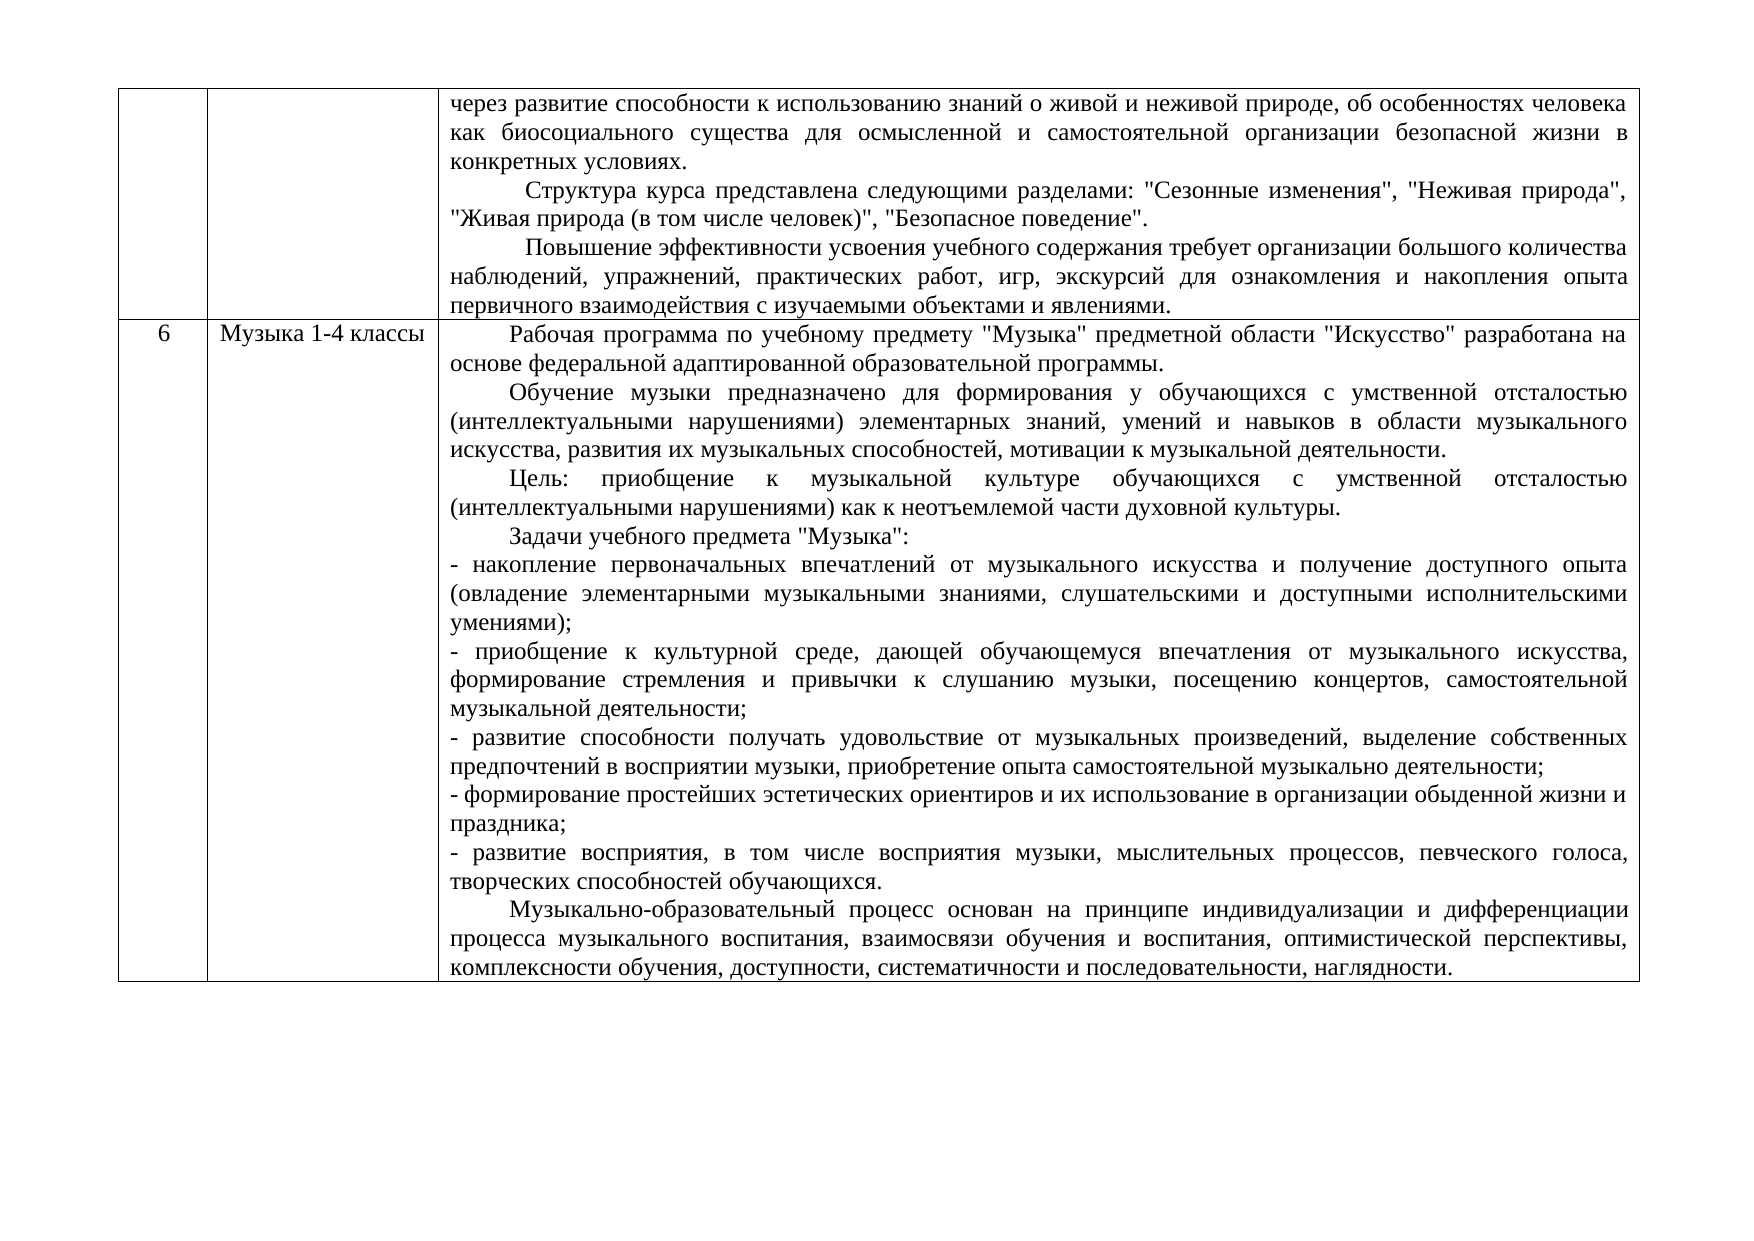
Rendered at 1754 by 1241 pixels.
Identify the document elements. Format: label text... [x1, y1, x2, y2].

table_cell Рабочая программа по учебному предмету "Музыка" предметной области "Искусство" разработана на основе федеральной адаптированной образовательной программы. Обучение музыки предназначено для формирования у обучающихся с умственной отсталостью (интеллектуальными нарушениями) элементарных знаний, умений и навыков в области музыкального искусства, развития их музыкальных способностей, мотивации к музыкальной деятельности. Цель: приобщение к музыкальной культуре обучающихся с умственной отсталостью (интеллектуальными нарушениями) как к неотъемлемой части духовной культуры. Задачи учебного предмета "Музыка": накопление первоначальных впечатлений от музыкального искусства и получение доступного опыта (овладение элементарными музыкальными знаниями, слушательскими и доступными исполнительскими умениями); приобщение к культурной среде, дающей обучающемуся впечатления от музыкального искусства, формирование стремления и привычки к слушанию музыки, посещению концертов, самостоятельной музыкальной деятельности; развитие способности получать удовольствие от музыкальных произведений, выделение собственных предпочтений в восприятии музыки, приобретение опыта самостоятельной музыкально деятельности; формирование простейших эстетических ориентиров и их использование в организации обыденной жизни и праздника; развитие восприятия, в том числе восприятия музыки, мыслительных процессов, певческого голоса, творческих способностей обучающихся. Музыкально-образовательный процесс основан на принципе индивидуализации и дифференциации процесса музыкального воспитания, взаимосвязи обучения и воспитания, оптимистической перспективы, комплексности обучения, доступности, систематичности и последовательности, наглядности. [439, 320, 1639, 981]
table_header через развитие способности к использованию знаний о живой и неживой природе, об особенностях человека как биосоциального существа для осмысленной и самостоятельной организации безопасной жизни в конкретных условиях. Структура курса представлена следующими разделами: "Сезонные изменения", "Неживая природа", "Живая природа (в том числе человек)", "Безопасное поведение". Повышение эффективности усвоения учебного содержания требует организации большого количества наблюдений, упражнений, практических работ, игр, экскурсий для ознакомления и накопления опыта первичного взаимодействия с изучаемыми объектами и явлениями. [439, 89, 1639, 318]
table_cell 6 [119, 320, 207, 981]
table_cell Музыка 1-4 классы [208, 320, 438, 981]
table_header [208, 89, 438, 318]
table_header [119, 89, 207, 318]
